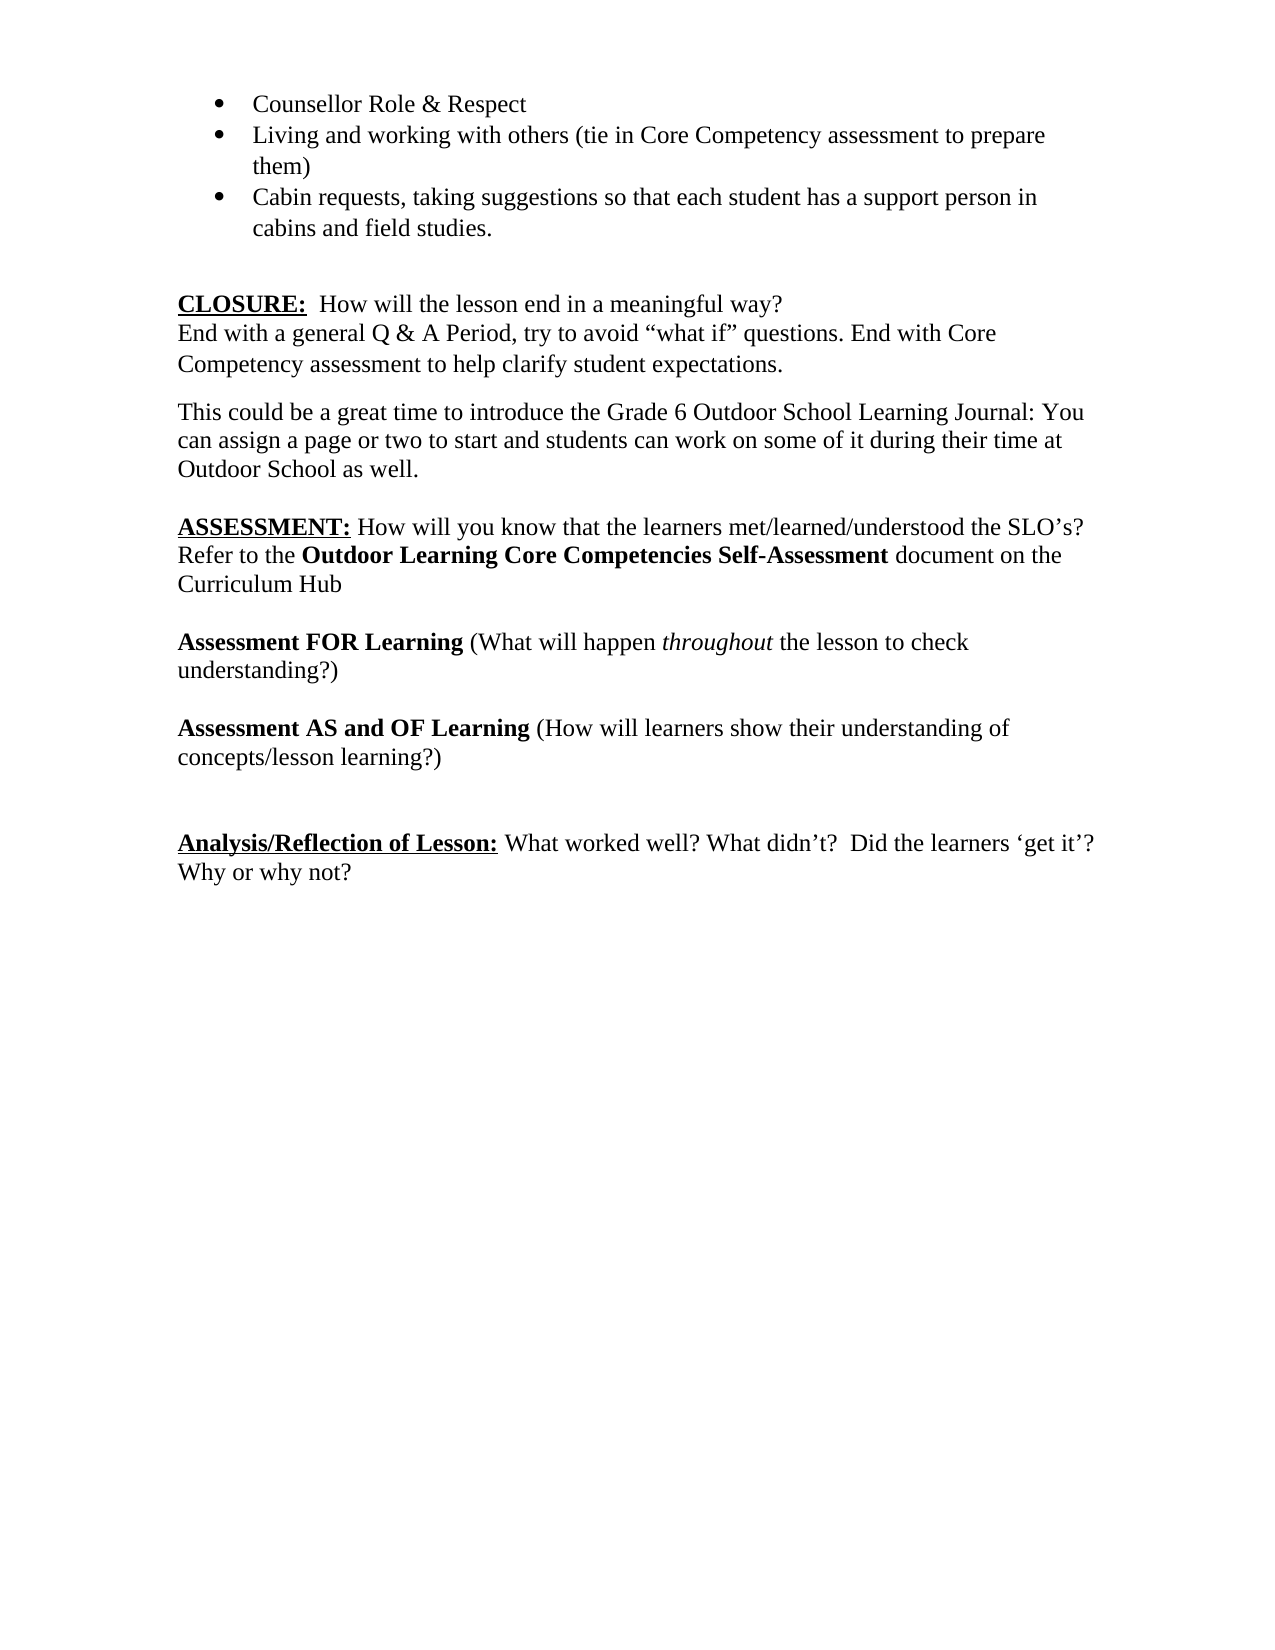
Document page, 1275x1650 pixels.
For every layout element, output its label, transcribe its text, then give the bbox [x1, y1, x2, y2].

text This could be a great time to introduce the Grade 6 Outdoor School Learning Journal: You can assign a page or two to start and students can work on some of it during their time at Outdoor School as well. [177, 397, 1098, 483]
list Counsellor Role & Respect [215, 89, 1098, 117]
list Living and working with others (tie in Core Competency assessment to prepare them) [215, 120, 1098, 179]
text Refer to the Outdoor Learning Core Competencies Self-Assessment document on the Curriculum Hub [177, 541, 1098, 598]
text Assessment FOR Learning (What will happen throughout the lesson to check understanding?) [177, 627, 1098, 684]
text Analysis/Reflection of Lesson: What worked well? What didn’t? Did the learners ‘get it’? Why or why not? [177, 828, 1098, 886]
list Cabin requests, taking suggestions so that each student has a support person in cabins and field studies. [215, 182, 1098, 242]
text End with a general Q & A Period, try to avoid “what if” questions. End with Core Competency assessment to help clarify student expectations. [177, 318, 1098, 378]
text Assessment AS and OF Learning (How will learners show their understanding of concepts/lesson learning?) [177, 713, 1098, 771]
text ASSESSMENT: How will you know that the learners met/learned/understood the SLO’s? [177, 512, 1098, 541]
text CLOSURE: How will the lesson end in a meaningful way? [177, 289, 1098, 318]
